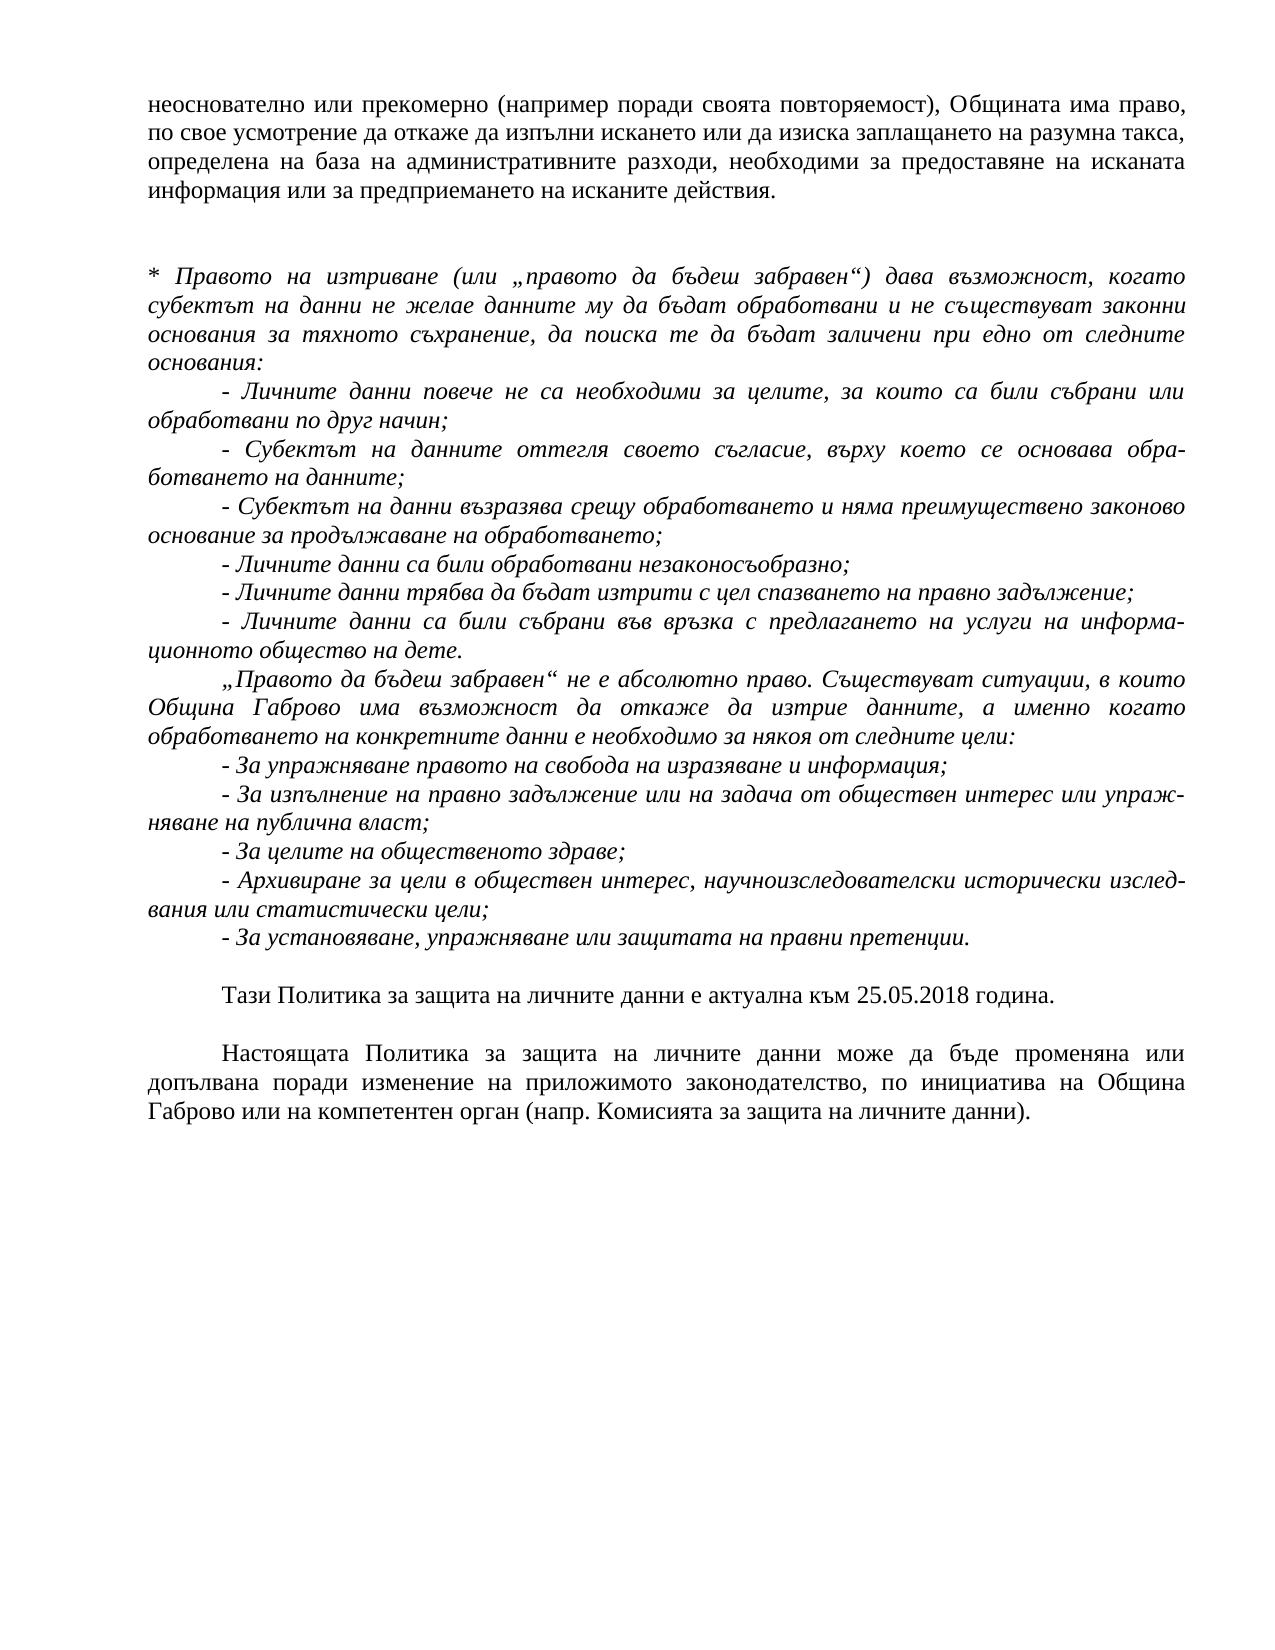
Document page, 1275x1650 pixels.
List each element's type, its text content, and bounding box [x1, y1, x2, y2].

text - За целите на общественото здраве; [148, 836, 1186, 865]
text - За установяване, упражняване или защитата на правни претенции. [148, 922, 1186, 951]
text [148, 89, 1186, 204]
text - Личните данни са били обработвани незаконосъобразно; [148, 549, 1186, 577]
text - За изпълнение на правно задължение или на задача от обществен интерес или упраж-няване на публична власт; [148, 779, 1186, 836]
text Настоящата Политика за защита на личните данни може да бъде променяна или допълвана поради изменение на приложимото законодателство, по инициатива на Община Габрово или на компетентен орган (напр. Комисията за защита на личните данни). [148, 1038, 1186, 1124]
text - Архивиране за цели в обществен интерес, научноизследователски исторически изслед-вания или статистически цели; [148, 865, 1186, 922]
text - Личните данни трябва да бъдат изтрити с цел спазването на правно задължение; [148, 577, 1186, 606]
text - Субектът на данни възразява срещу обработването и няма преимуществено законово основание за продължаване на обработването; [148, 491, 1186, 549]
text Тази Политика за защита на личните данни е актуална към 25.05.2018 година. [148, 980, 1186, 1009]
text „Правото да бъдеш забравен“ не е абсолютно право. Съществуват ситуации, в които Община Габрово има възможност да откаже да изтрие данните, а именно когато обработването на конкретните данни е необходимо за някоя от следните цели: [148, 664, 1186, 750]
text - За упражняване правото на свобода на изразяване и информация; [148, 750, 1186, 779]
text - Субектът на данните оттегля своето съгласие, върху което се основава обра-ботването на данните; [148, 434, 1186, 491]
text - Личните данни са били събрани във връзка с предлагането на услуги на информа-ционното общество на дете. [148, 606, 1186, 664]
text - Личните данни повече не са необходими за целите, за които са били събрани или обработвани по друг начин; [148, 376, 1186, 434]
text * Правото на изтриване (или „правото да бъдеш забравен“) дава възможност, когато субектът на данни не желае данните му да бъдат обработвани и не съществуват законни основания за тяхното съхранение, да поиска те да бъдат заличени при едно от следните основания: [148, 261, 1186, 376]
